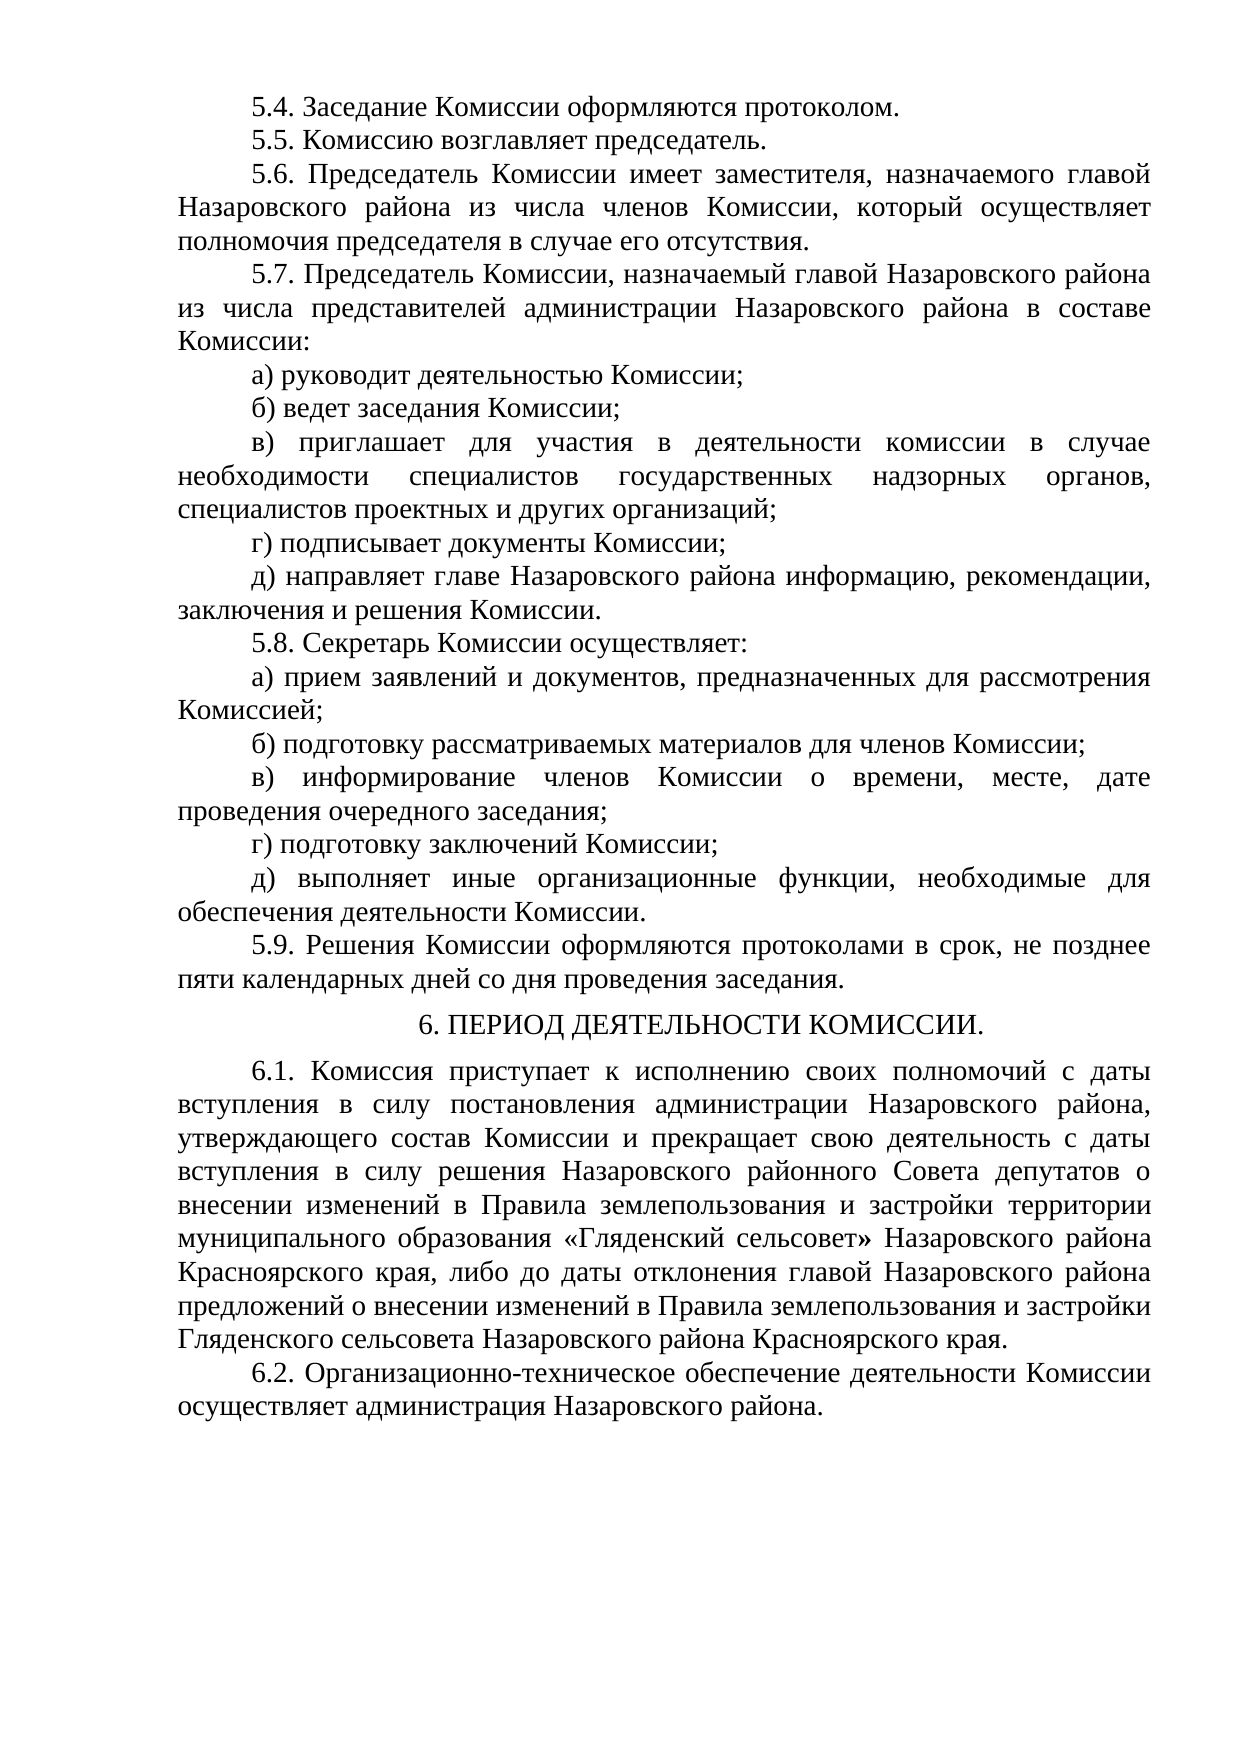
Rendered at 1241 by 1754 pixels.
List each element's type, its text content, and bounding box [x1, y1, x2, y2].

text 6. ПЕРИОД ДЕЯТЕЛЬНОСТИ КОМИССИИ. [177, 1007, 1152, 1040]
text г) подготовку заключений Комиссии; [177, 827, 1152, 860]
text а) прием заявлений и документов, предназначенных для рассмотрения Комиссией; [177, 659, 1152, 726]
text 5.4. Заседание Комиссии оформляются протоколом. [177, 89, 1152, 122]
text 5.6. Председатель Комиссии имеет заместителя, назначаемого главой Назаровского района из числа членов Комиссии, который осуществляет полномочия председателя в случае его отсутствия. [177, 156, 1152, 256]
text 5.5. Комиссию возглавляет председатель. [177, 122, 1152, 156]
text в) информирование членов Комиссии о времени, месте, дате проведения очередного заседания; [177, 759, 1152, 827]
text 5.7. Председатель Комиссии, назначаемый главой Назаровского района из числа представителей администрации Назаровского района в составе Комиссии: [177, 256, 1152, 357]
text д) выполняет иные организационные функции, необходимые для обеспечения деятельности Комиссии. [177, 860, 1152, 927]
text б) ведет заседания Комиссии; [177, 391, 1152, 424]
text 5.8. Секретарь Комиссии осуществляет: [177, 625, 1152, 659]
text 5.9. Решения Комиссии оформляются протоколами в срок, не позднее пяти календарных дней со дня проведения заседания. [177, 927, 1152, 994]
text в) приглашает для участия в деятельности комиссии в случае необходимости специалистов государственных надзорных органов, специалистов проектных и других организаций; [177, 424, 1152, 525]
text а) руководит деятельностью Комиссии; [177, 357, 1152, 391]
text 6.1. Комиссия приступает к исполнению своих полномочий с даты вступления в силу постановления администрации Назаровского района, утверждающего состав Комиссии и прекращает свою деятельность с даты вступления в силу решения Назаровского районного Совета депутатов о внесении изменений в Правила землепользования и застройки территории муниципального образования «Гляденский сельсовет» Назаровского района Красноярского края, либо до даты отклонения главой Назаровского района предложений о внесении изменений в Правила землепользования и застройки Гляденского сельсовета Назаровского района Красноярского края. [177, 1053, 1152, 1355]
text г) подписывает документы Комиссии; [177, 525, 1152, 558]
text д) направляет главе Назаровского района информацию, рекомендации, заключения и решения Комиссии. [177, 558, 1152, 625]
text б) подготовку рассматриваемых материалов для членов Комиссии; [177, 726, 1152, 759]
text 6.2. Организационно-техническое обеспечение деятельности Комиссии осуществляет администрация Назаровского района. [177, 1355, 1152, 1422]
